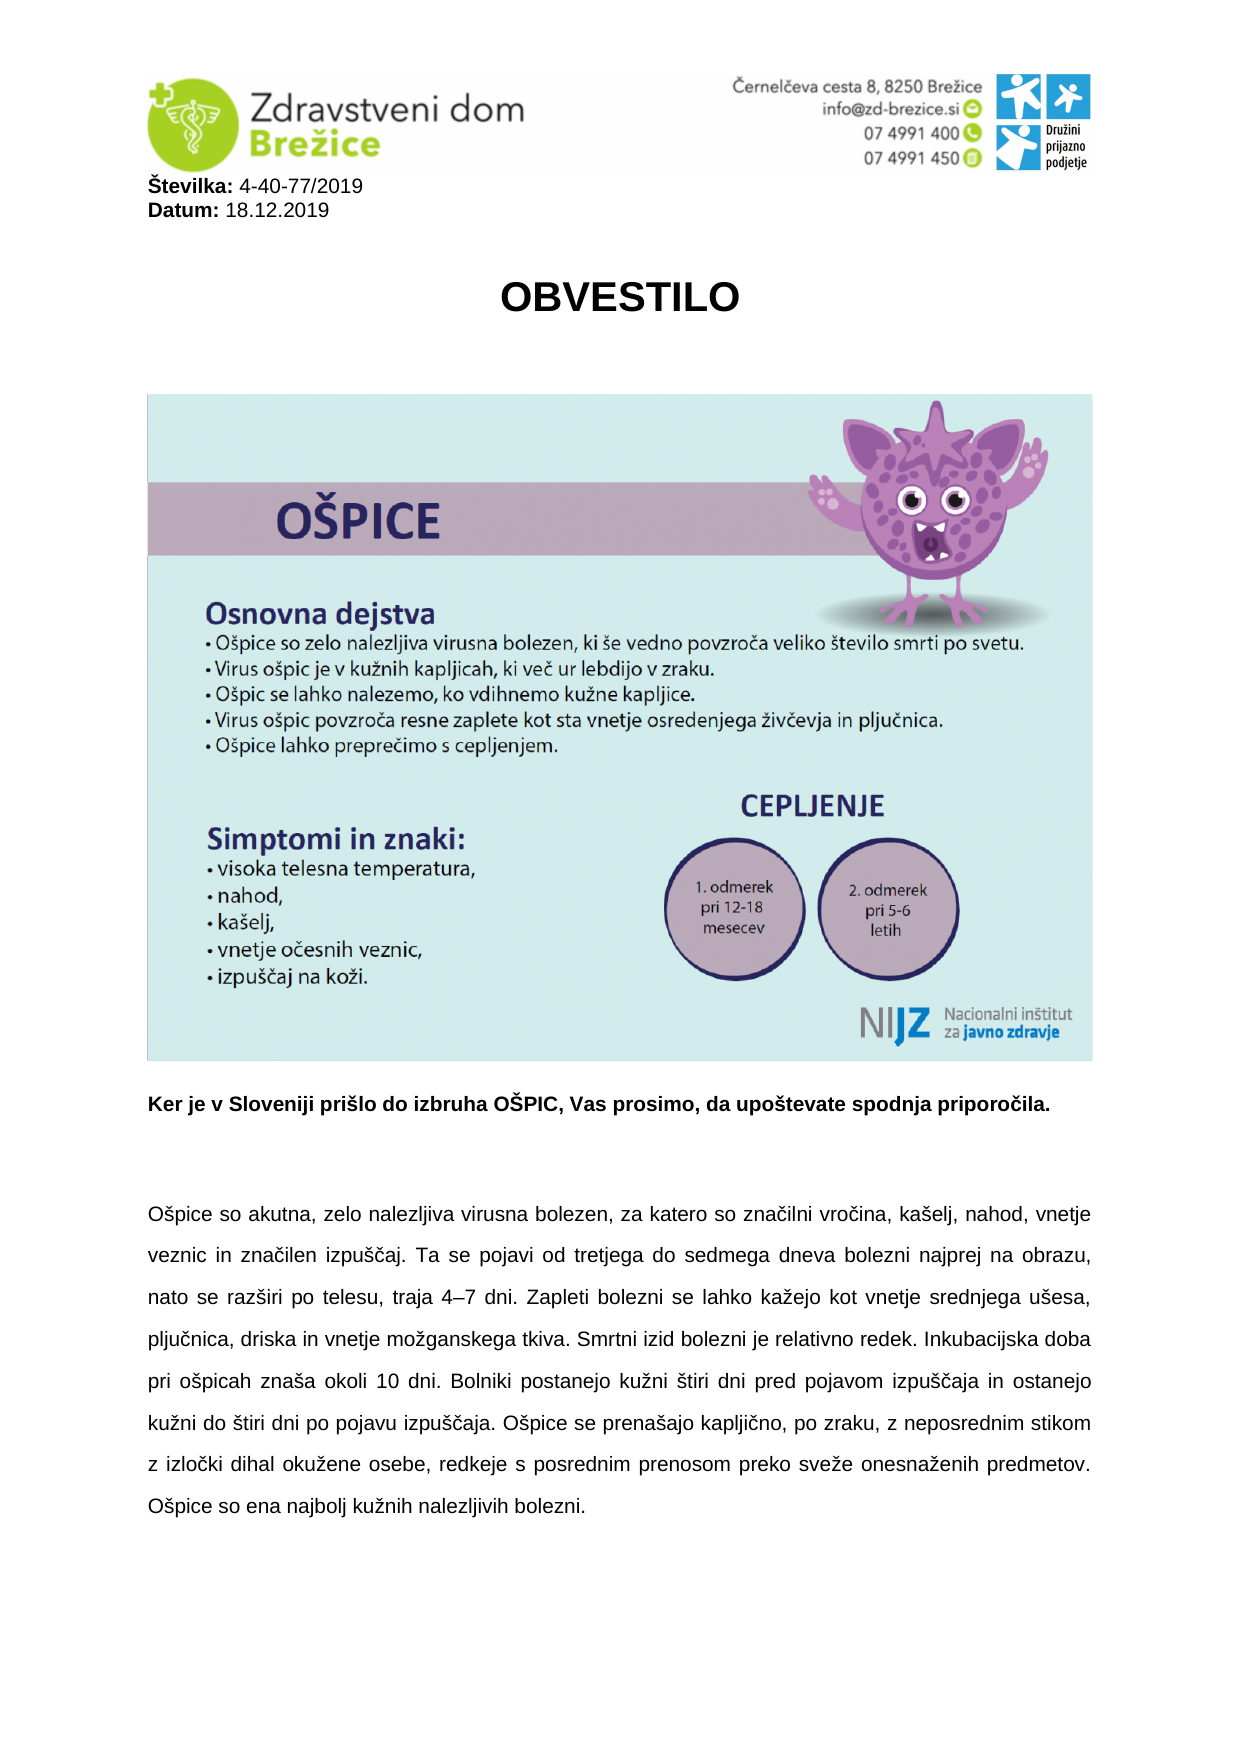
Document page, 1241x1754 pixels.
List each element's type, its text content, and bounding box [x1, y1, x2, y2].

text OBVESTILO [148, 272, 1093, 320]
picture [147, 394, 1093, 1061]
text Številka: 4-40-77/2019 [148, 174, 1093, 198]
text Ošpice so akutna, zelo nalezljiva virusna bolezen, za katero so značilni vročina, kašelj, nahod, vnetje veznic in značilen izpuščaj. Ta se pojavi od tretjega do sedmega dneva bolezni najprej na obrazu, nato se razširi po telesu, traja 4–7 dni. Zapleti bolezni se lahko kažejo kot vnetje srednjega ušesa, pljučnica, driska in vnetje možganskega tkiva. Smrtni izid bolezni je relativno redek. Inkubacijska doba pri ošpicah znaša okoli 10 dni. Bolniki postanejo kužni štiri dni pred pojavom izpuščaja in ostanejo kužni do štiri dni po pojavu izpuščaja. Ošpice se prenašajo kapljično, po zraku, z neposrednim stikom z izločki dihal okužene osebe, redkeje s posrednim prenosom preko sveže onesnaženih predmetov. Ošpice so ena najbolj kužnih nalezljivih bolezni. [148, 1184, 1093, 1518]
picture [147, 73, 1091, 175]
text Datum: 18.12.2019 [148, 198, 1093, 222]
text Ker je v Sloveniji prišlo do izbruha OŠPIC, Vas prosimo, da upoštevate spodnja priporočila. [148, 1074, 1093, 1116]
